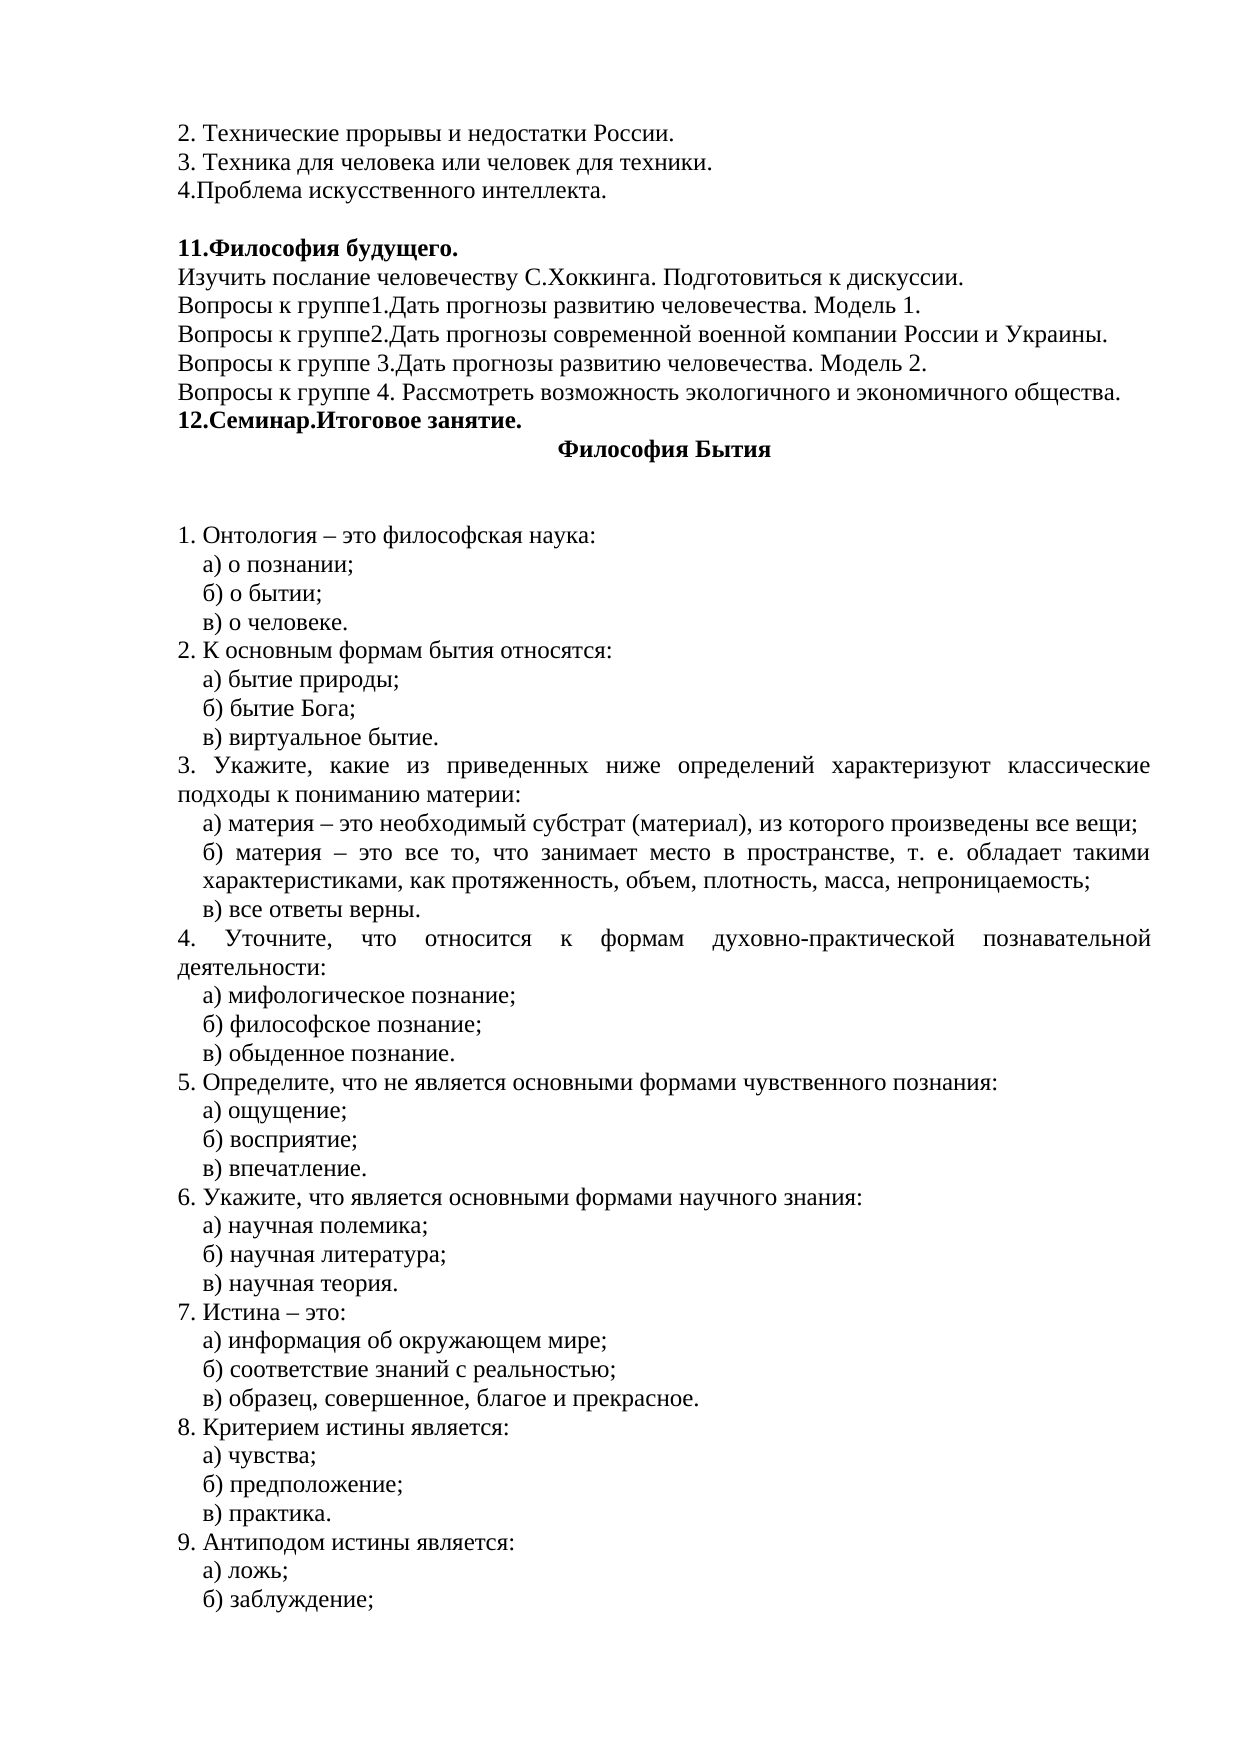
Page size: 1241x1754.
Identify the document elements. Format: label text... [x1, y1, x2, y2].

text в) образец, совершенное, благое и прекрасное. [202, 1383, 1152, 1412]
text а) о познании; [202, 549, 1152, 578]
text 2. Технические прорывы и недостатки России. [177, 118, 1152, 147]
text 7. Истина – это: [177, 1297, 1152, 1326]
text в) о человеке. [202, 607, 1152, 636]
text Изучить послание человечеству С.Хоккинга. Подготовиться к дискуссии. [177, 262, 1152, 291]
text б) восприятие; [202, 1124, 1152, 1153]
text б) бытие Бога; [202, 693, 1152, 722]
text а) научная полемика; [202, 1211, 1152, 1239]
text б) философское познание; [202, 1009, 1152, 1038]
text 4.Проблема искусственного интеллекта. [177, 176, 1152, 204]
text 5. Определите, что не является основными формами чувственного познания: [177, 1067, 1152, 1096]
text Философия Бытия [177, 434, 1152, 463]
text в) научная теория. [202, 1268, 1152, 1297]
text 4. Уточните, что относится к формам духовно-практической познавательной деятельности: [177, 923, 1152, 981]
text а) бытие природы; [202, 664, 1152, 693]
text б) заблуждение; [202, 1584, 1152, 1613]
text Вопросы к группе 3.Дать прогнозы развитию человечества. Модель 2. [177, 348, 1152, 377]
text Вопросы к группе 4. Рассмотреть возможность экологичного и экономичного общества. [177, 377, 1152, 406]
text Вопросы к группе2.Дать прогнозы современной военной компании России и Украины. [177, 319, 1152, 348]
text а) ощущение; [202, 1096, 1152, 1124]
text в) впечатление. [202, 1153, 1152, 1182]
text а) чувства; [202, 1441, 1152, 1469]
text 6. Укажите, что является основными формами научного знания: [177, 1182, 1152, 1211]
text 11.Философия будущего. [177, 233, 1152, 262]
text а) мифологическое познание; [202, 981, 1152, 1009]
text в) обыденное познание. [202, 1038, 1152, 1067]
text в) все ответы верны. [202, 894, 1152, 923]
text 9. Антиподом истины является: [177, 1527, 1152, 1556]
text 8. Критерием истины является: [177, 1412, 1152, 1441]
text 1. Онтология – это философская наука: [177, 521, 1152, 549]
text б) о бытии; [202, 578, 1152, 607]
text б) материя – это все то, что занимает место в пространстве, т. е. обладает такими характеристиками, как протяженность, объем, плотность, масса, непроницаемость; [202, 837, 1152, 894]
text б) соответствие знаний с реальностью; [202, 1354, 1152, 1383]
text в) виртуальное бытие. [202, 722, 1152, 751]
text б) научная литература; [202, 1239, 1152, 1268]
text 2. К основным формам бытия относятся: [177, 636, 1152, 664]
text 3. Техника для человека или человек для техники. [177, 147, 1152, 176]
text 12.Семинар.Итоговое занятие. [177, 406, 1152, 434]
text а) материя – это необходимый субстрат (материал), из которого произведены все вещи; [202, 808, 1152, 837]
text Вопросы к группе1.Дать прогнозы развитию человечества. Модель 1. [177, 291, 1152, 319]
text б) предположение; [202, 1469, 1152, 1498]
text в) практика. [202, 1498, 1152, 1527]
text а) информация об окружающем мире; [202, 1326, 1152, 1354]
text 3. Укажите, какие из приведенных ниже определений характеризуют классические подходы к пониманию материи: [177, 751, 1152, 808]
text а) ложь; [202, 1556, 1152, 1584]
